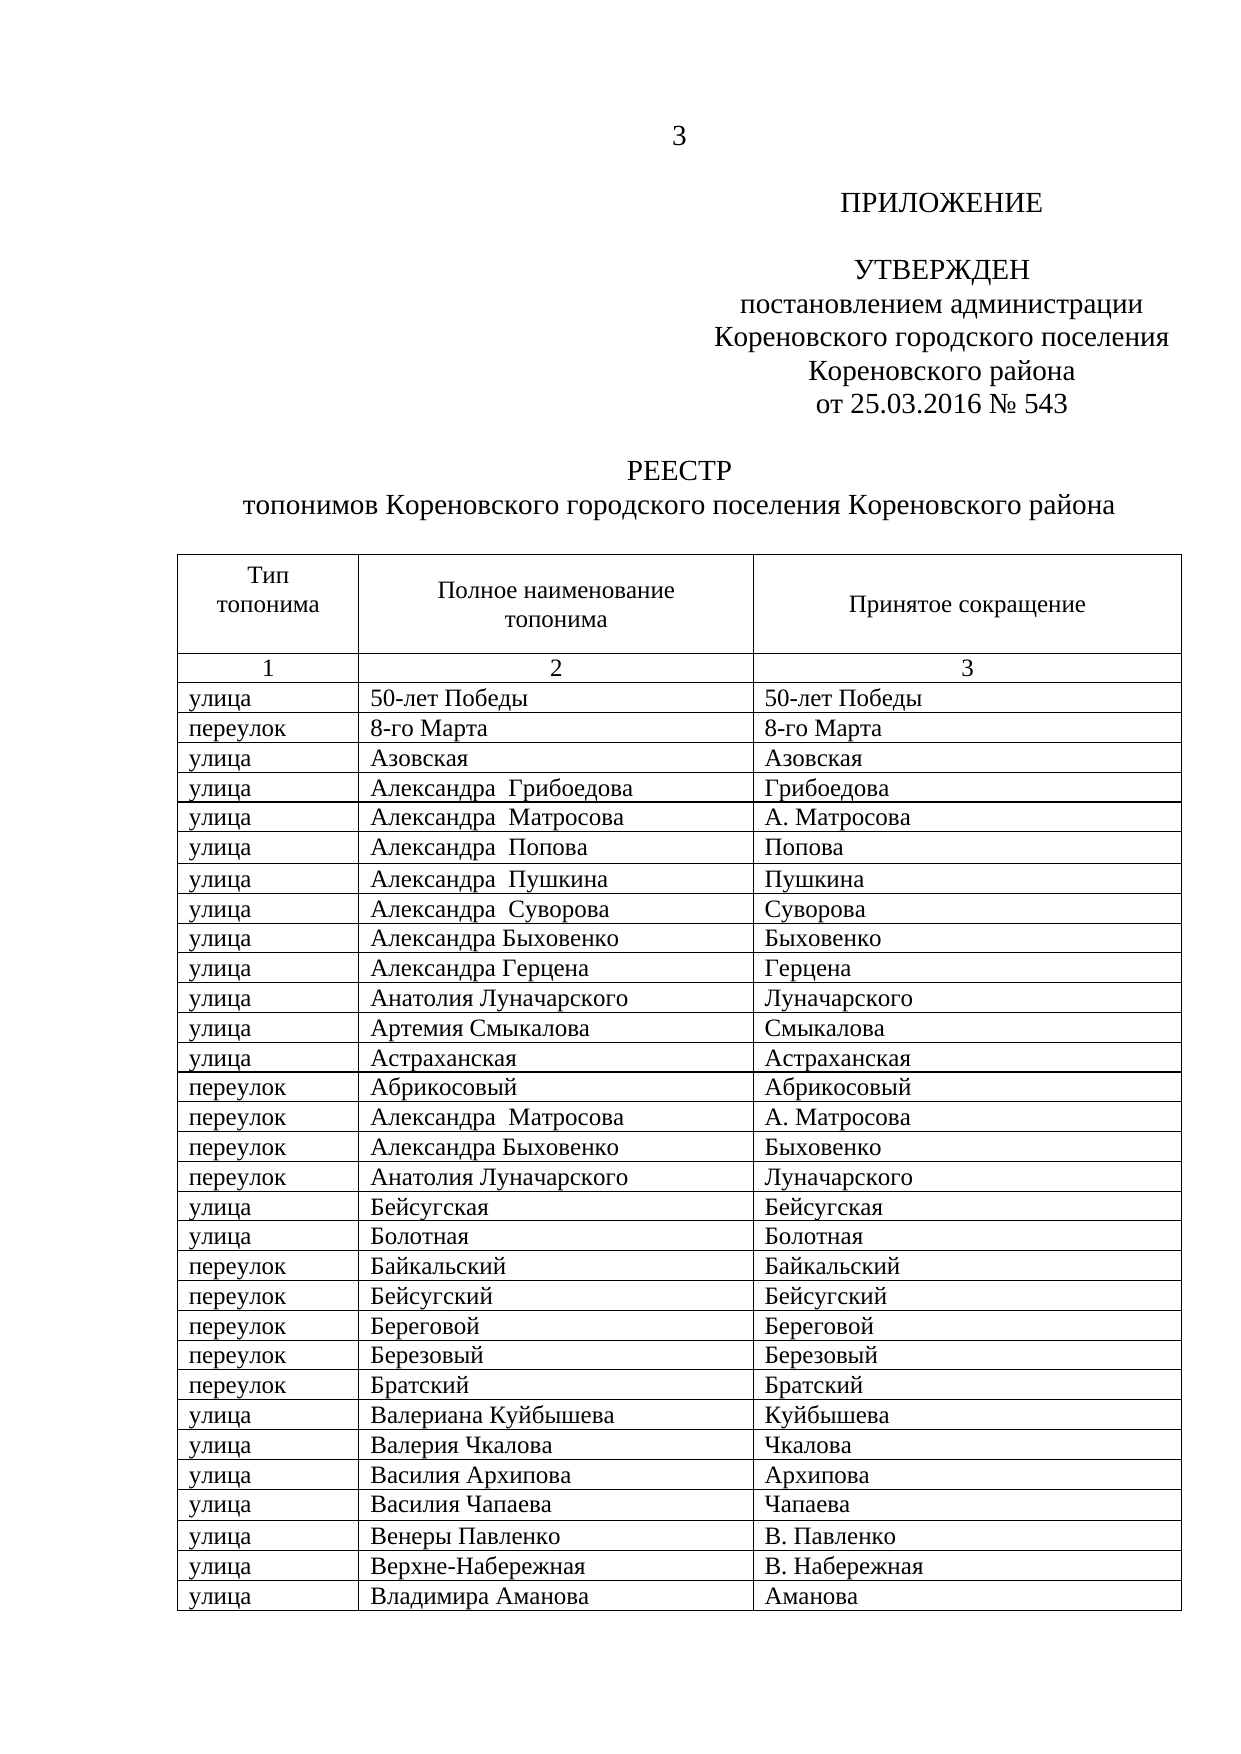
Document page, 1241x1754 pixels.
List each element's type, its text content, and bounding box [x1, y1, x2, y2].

table_cell Валериана Куйбышева [359, 1400, 753, 1429]
table_cell улица [178, 1460, 358, 1488]
table_cell Чапаева [754, 1490, 1181, 1520]
table_cell Куйбышева [754, 1400, 1181, 1429]
table_cell Пушкина [754, 864, 1181, 893]
text ПРИЛОЖЕНИЕ [702, 185, 1181, 219]
table_cell Александра Герцена [359, 953, 753, 982]
table_header Полное наименование топонима [359, 555, 753, 652]
table_cell переулок [178, 1281, 358, 1310]
table_cell 8-го Марта [359, 713, 753, 742]
table_cell Байкальский [754, 1251, 1181, 1280]
table_cell Бейсугская [359, 1192, 753, 1220]
table_header Тип топонима [178, 555, 358, 652]
table_cell Береговой [359, 1311, 753, 1339]
table_cell А. Матросова [754, 1102, 1181, 1131]
table_cell улица [178, 803, 358, 831]
text Реестр [177, 453, 1181, 487]
text от 25.03.2016 № 543 [702, 386, 1181, 420]
table_cell Владимира Аманова [359, 1581, 753, 1609]
table_cell переулок [178, 1102, 358, 1131]
text Кореновского района [702, 353, 1181, 386]
table_cell Суворова [754, 894, 1181, 922]
table_cell улица [178, 832, 358, 863]
table_cell Александра Попова [359, 832, 753, 863]
table_cell Василия Чапаева [359, 1490, 753, 1520]
table_cell 8-го Марта [754, 713, 1181, 742]
table_cell Венеры Павленко [359, 1521, 753, 1550]
table_cell Азовская [754, 743, 1181, 772]
table_cell Луначарского [754, 983, 1181, 1012]
table_cell Быховенко [754, 1132, 1181, 1161]
table_cell 3 [754, 654, 1181, 682]
table_cell улица [178, 1043, 358, 1071]
table_cell Верхне-Набережная [359, 1551, 753, 1580]
table_cell улица [178, 1490, 358, 1520]
table_cell Абрикосовый [359, 1073, 753, 1101]
table_cell Анатолия Луначарского [359, 1162, 753, 1191]
text постановлением администрации Кореновского городского поселения [702, 286, 1181, 353]
table_cell А. Матросова [754, 803, 1181, 831]
table_cell улица [178, 953, 358, 982]
table_cell улица [178, 864, 358, 893]
table_header Принятое сокращение [754, 555, 1181, 652]
table_cell Братский [359, 1370, 753, 1399]
table_cell Герцена [754, 953, 1181, 982]
table_cell улица [178, 1521, 358, 1550]
table_cell переулок [178, 1132, 358, 1161]
table_cell переулок [178, 1251, 358, 1280]
table_cell улица [178, 894, 358, 922]
table_cell Бейсугский [359, 1281, 753, 1310]
table_cell улица [178, 1551, 358, 1580]
table_cell переулок [178, 1370, 358, 1399]
table_cell Василия Архипова [359, 1460, 753, 1488]
table_cell переулок [178, 1073, 358, 1101]
table_cell Байкальский [359, 1251, 753, 1280]
table_cell Бейсугский [754, 1281, 1181, 1310]
table_cell 1 [178, 654, 358, 682]
table_cell Александра Матросова [359, 803, 753, 831]
table_cell В. Павленко [754, 1521, 1181, 1550]
text топонимов Кореновского городского поселения Кореновского района [177, 487, 1181, 521]
table_cell 50-лет Победы [754, 683, 1181, 712]
table_cell улица [178, 983, 358, 1012]
table_cell переулок [178, 1341, 358, 1369]
table_cell Валерия Чкалова [359, 1430, 753, 1459]
table_cell улица [178, 924, 358, 952]
table_cell улица [178, 1400, 358, 1429]
table_cell улица [178, 743, 358, 772]
table_cell Березовый [754, 1341, 1181, 1369]
table_cell Александра Пушкина [359, 864, 753, 893]
table_cell Бейсугская [754, 1192, 1181, 1220]
table_cell Болотная [359, 1221, 753, 1250]
table_cell Александра Быховенко [359, 1132, 753, 1161]
table_cell улица [178, 1013, 358, 1042]
table_cell Грибоедова [754, 773, 1181, 801]
table_cell улица [178, 1192, 358, 1220]
table_cell улица [178, 1581, 358, 1609]
table_cell Чкалова [754, 1430, 1181, 1459]
table_cell 2 [359, 654, 753, 682]
table_cell 50-лет Победы [359, 683, 753, 712]
table_cell Александра Грибоедова [359, 773, 753, 801]
table_cell переулок [178, 1162, 358, 1191]
table_cell Александра Быховенко [359, 924, 753, 952]
table_cell Анатолия Луначарского [359, 983, 753, 1012]
table_cell Архипова [754, 1460, 1181, 1488]
table_cell Абрикосовый [754, 1073, 1181, 1101]
table_cell Береговой [754, 1311, 1181, 1339]
table_cell Астраханская [754, 1043, 1181, 1071]
table_cell Артемия Смыкалова [359, 1013, 753, 1042]
table_cell Астраханская [359, 1043, 753, 1071]
table_cell Быховенко [754, 924, 1181, 952]
table_cell Аманова [754, 1581, 1181, 1609]
table_cell Александра Матросова [359, 1102, 753, 1131]
table_cell Луначарского [754, 1162, 1181, 1191]
table_cell Березовый [359, 1341, 753, 1369]
table_cell В. Набережная [754, 1551, 1181, 1580]
table_cell улица [178, 773, 358, 801]
table_cell Братский [754, 1370, 1181, 1399]
table_cell Александра Суворова [359, 894, 753, 922]
table_cell Болотная [754, 1221, 1181, 1250]
text УТВЕРЖДЕН [702, 252, 1181, 286]
table_cell Азовская [359, 743, 753, 772]
table_cell улица [178, 1430, 358, 1459]
table_cell Смыкалова [754, 1013, 1181, 1042]
table_cell улица [178, 683, 358, 712]
table_cell переулок [178, 713, 358, 742]
table_cell переулок [178, 1311, 358, 1339]
table_cell Попова [754, 832, 1181, 863]
table_cell улица [178, 1221, 358, 1250]
